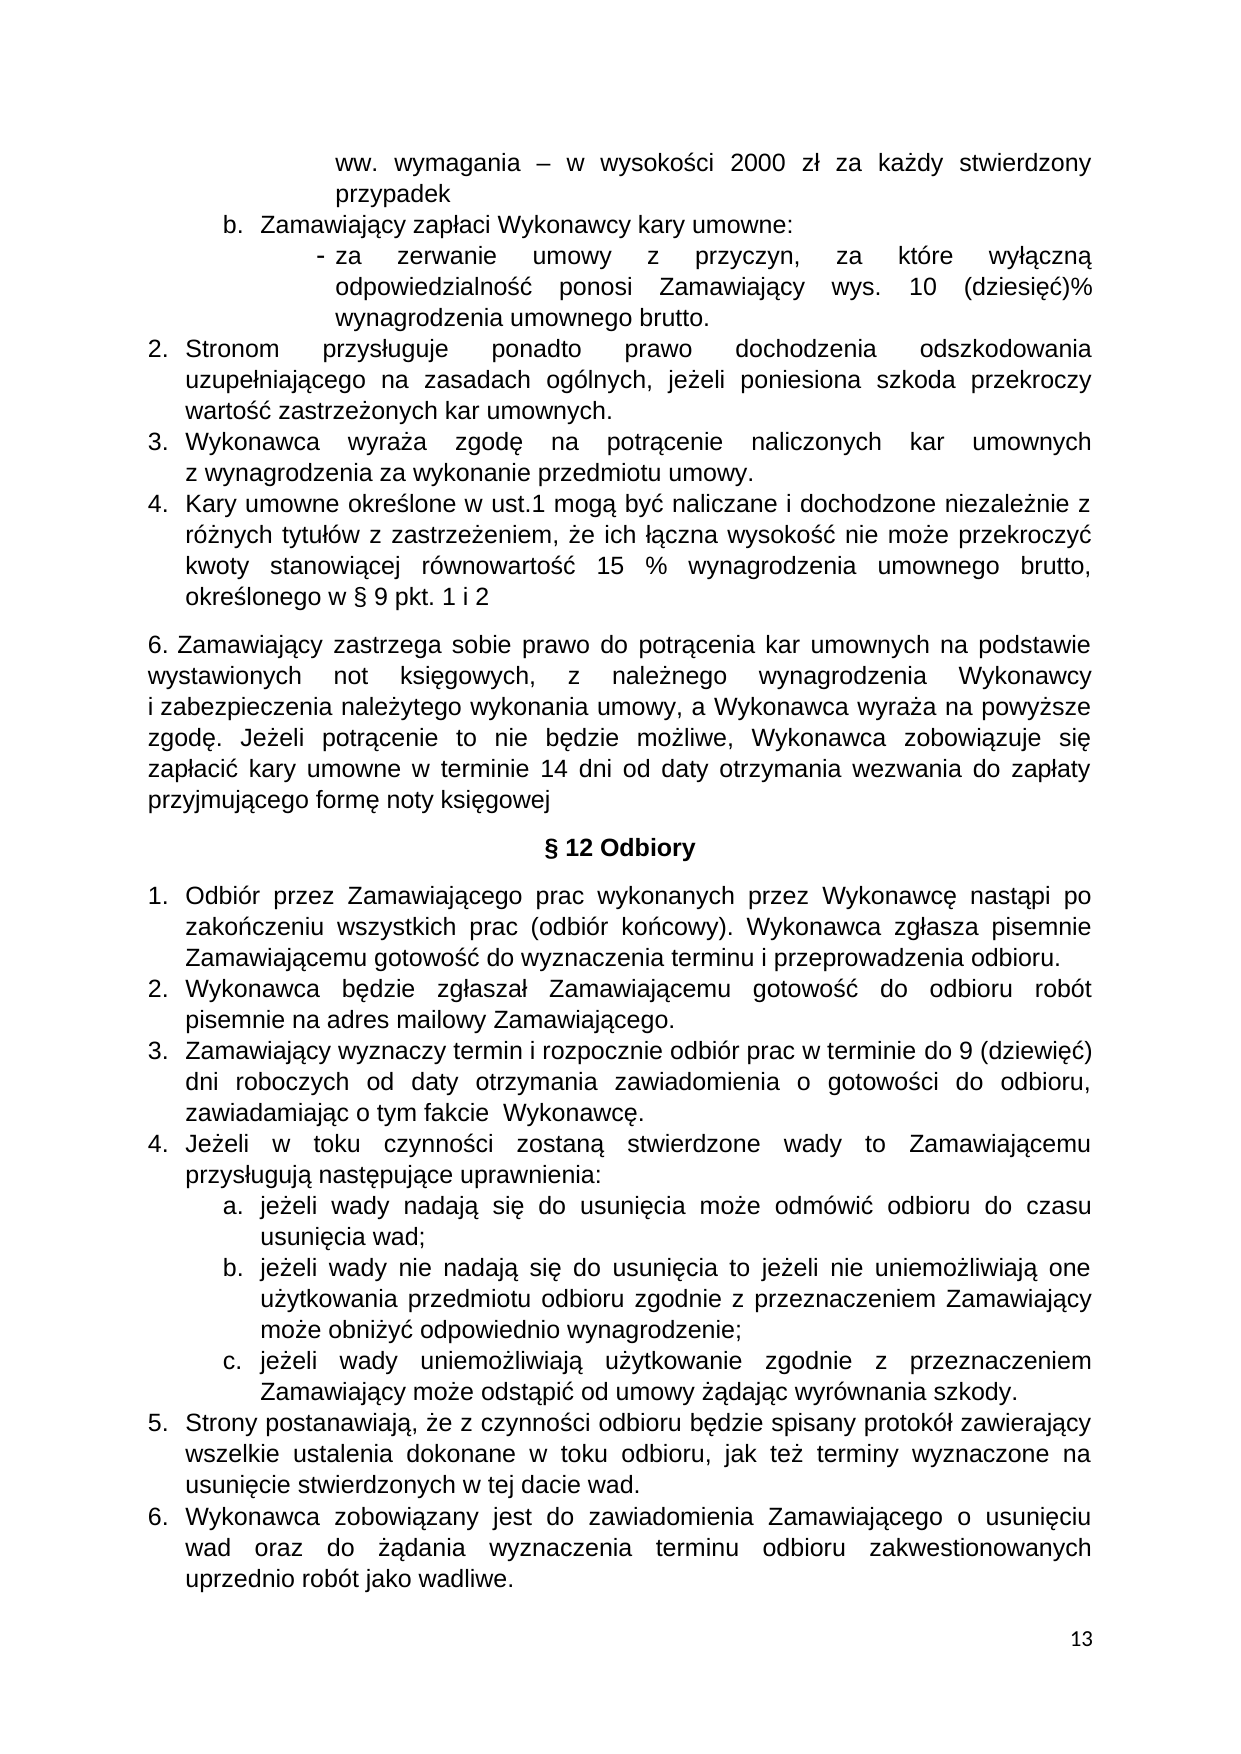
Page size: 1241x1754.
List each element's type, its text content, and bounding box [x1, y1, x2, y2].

list jeżeli wady uniemożliwiają użytkowanie zgodnie z przeznaczeniem Zamawiający może odstąpić od umowy żądając wyrównania szkody. [223, 1346, 1093, 1406]
list Strony postanawiają, że z czynności odbioru będzie spisany protokół zawierający wszelkie ustalenia dokonane w toku odbioru, jak też terminy wyznaczone na usunięcie stwierdzonych w tej dacie wad. [148, 1408, 1093, 1499]
text 6. Zamawiający zastrzega sobie prawo do potrącenia kar umownych na podstawie wystawionych not księgowych, z należnego wynagrodzenia Wykonawcy i zabezpieczenia należytego wykonania umowy, a Wykonawca wyraża na powyższe zgodę. Jeżeli potrącenie to nie będzie możliwe, Wykonawca zobowiązuje się zapłacić kary umowne w terminie 14 dni od daty otrzymania wezwania do zapłaty przyjmującego formę noty księgowej [148, 630, 1093, 814]
list Stronom przysługuje ponadto prawo dochodzenia odszkodowania uzupełniającego na zasadach ogólnych, jeżeli poniesiona szkoda przekroczy wartość zastrzeżonych kar umownych. [148, 334, 1093, 425]
list Odbiór przez Zamawiającego prac wykonanych przez Wykonawcę nastąpi po zakończeniu wszystkich prac (odbiór końcowy). Wykonawca zgłasza pisemnie Zamawiającemu gotowość do wyznaczenia terminu i przeprowadzenia odbioru. [148, 881, 1093, 971]
list Wykonawca wyraża zgodę na potrącenie naliczonych kar umownych z wynagrodzenia za wykonanie przedmiotu umowy. [148, 427, 1093, 487]
list jeżeli wady nie nadają się do usunięcia to jeżeli nie uniemożliwiają one użytkowania przedmiotu odbioru zgodnie z przeznaczeniem Zamawiający może obniżyć odpowiednio wynagrodzenie; [223, 1253, 1093, 1344]
list za zerwanie umowy z przyczyn, za które wyłączną odpowiedzialność ponosi Zamawiający wys. 10 (dziesięć)% wynagrodzenia umownego brutto. [316, 241, 1093, 332]
list Wykonawca będzie zgłaszał Zamawiającemu gotowość do odbioru robót pisemnie na adres mailowy Zamawiającego. [148, 974, 1093, 1033]
list Kary umowne określone w ust.1 mogą być naliczane i dochodzone niezależnie z różnych tytułów z zastrzeżeniem, że ich łączna wysokość nie może przekroczyć kwoty stanowiącej równowartość 15 % wynagrodzenia umownego brutto, określonego w § 9 pkt. 1 i 2 [148, 489, 1093, 611]
list jeżeli wady nadają się do usunięcia może odmówić odbioru do czasu usunięcia wad; [223, 1191, 1093, 1251]
list Zamawiający wyznaczy termin i rozpocznie odbiór prac w terminie do 9 (dziewięć) dni roboczych od daty otrzymania zawiadomienia o gotowości do odbioru, zawiadamiając o tym fakcie Wykonawcę. [148, 1036, 1093, 1127]
text § 12 Odbiory [148, 833, 1093, 862]
list Zamawiający zapłaci Wykonawcy kary umowne: [223, 210, 1093, 238]
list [316, 148, 1093, 207]
list Jeżeli w toku czynności zostaną stwierdzone wady to Zamawiającemu przysługują następujące uprawnienia: [148, 1129, 1093, 1189]
list Wykonawca zobowiązany jest do zawiadomienia Zamawiającego o usunięciu wad oraz do żądania wyznaczenia terminu odbioru zakwestionowanych uprzednio robót jako wadliwe. [148, 1501, 1093, 1592]
